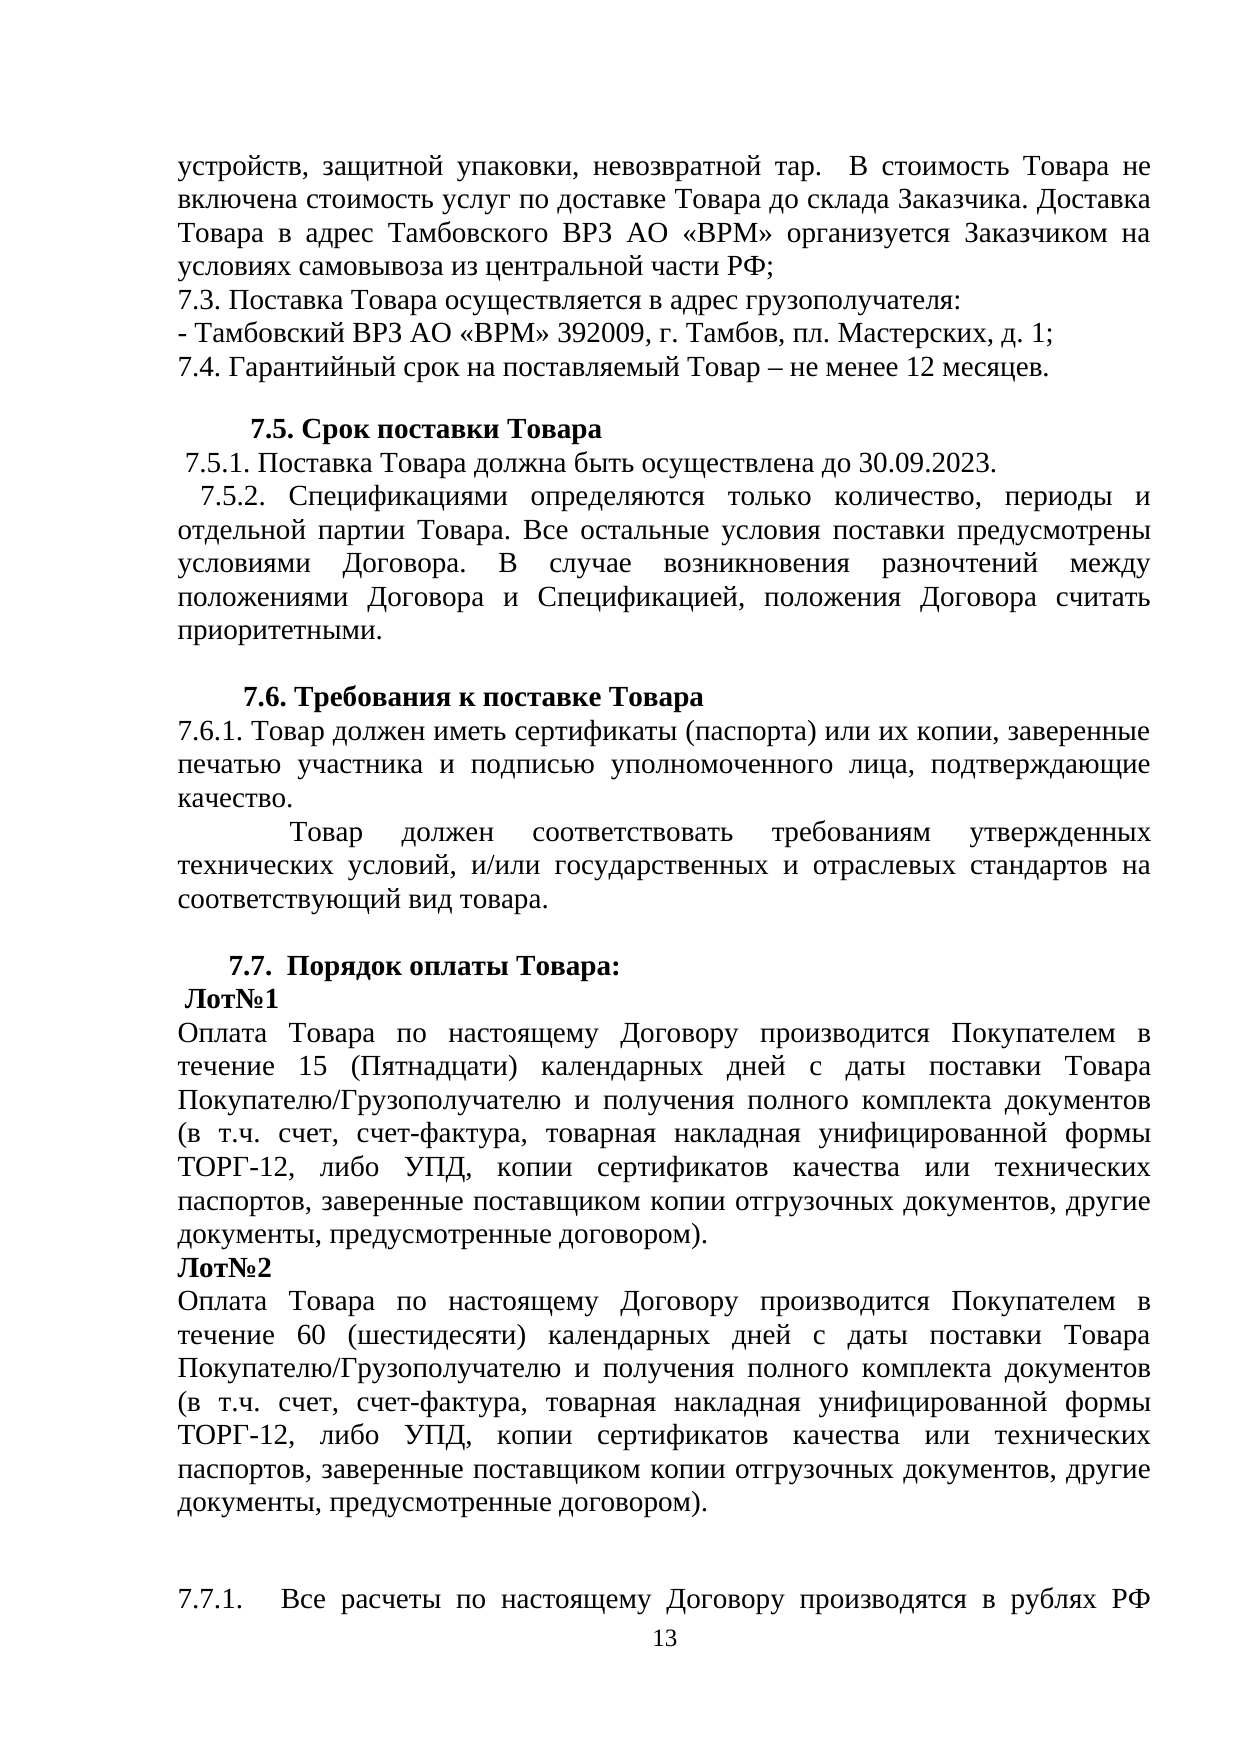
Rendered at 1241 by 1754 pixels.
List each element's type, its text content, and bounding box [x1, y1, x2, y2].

list Оплата Товара по настоящему Договору производится Покупателем в течение 15 (Пятнадцати) календарных дней с даты поставки Товара Покупателю/Грузополучателю и получения полного комплекта документов (в т.ч. счет, счет-фактура, товарная накладная унифицированной формы ТОРГ-12, либо УПД, копии сертификатов качества или технических паспортов, заверенные поставщиком копии отгрузочных документов, другие документы, предусмотренные договором). [177, 1015, 1152, 1250]
list Лот№2 [177, 1250, 1152, 1283]
text 7.3. Поставка Товара осуществляется в адрес грузополучателя: [177, 282, 1152, 315]
list 7.6.1. Товар должен иметь сертификаты (паспорта) или их копии, заверенные печатью участника и подписью уполномоченного лица, подтверждающие качество. [177, 713, 1152, 814]
list Лот№1 [177, 981, 1152, 1015]
text 7.4. Гарантийный срок на поставляемый Товар – не менее 12 месяцев. [177, 349, 1152, 382]
list Оплата Товара по настоящему Договору производится Покупателем в течение 60 (шестидесяти) календарных дней с даты поставки Товара Покупателю/Грузополучателю и получения полного комплекта документов (в т.ч. счет, счет-фактура, товарная накладная унифицированной формы ТОРГ-12, либо УПД, копии сертификатов качества или технических паспортов, заверенные поставщиком копии отгрузочных документов, другие документы, предусмотренные договором). [177, 1283, 1152, 1518]
list Товар должен соответствовать требованиям утвержденных технических условий, и/или государственных и отраслевых стандартов на соответствующий вид товара. [177, 814, 1152, 914]
list 7.7. Порядок оплаты Товара: [177, 948, 1152, 981]
text 7.6. Требования к поставке Товара [177, 679, 1152, 713]
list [177, 1581, 1152, 1614]
text 7.5.1. Поставка Товара должна быть осуществлена до 30.09.2023. [177, 445, 1152, 478]
text 7.5. Срок поставки Товара [177, 411, 1152, 445]
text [177, 148, 1152, 282]
list 7.5.2. Спецификациями определяются только количество, периоды и отдельной партии Товара. Все остальные условия поставки предусмотрены условиями Договора. В случае возникновения разночтений между положениями Договора и Спецификацией, положения Договора считать приоритетными. [177, 478, 1152, 646]
text - Тамбовский ВРЗ АО «ВРМ» 392009, г. Тамбов, пл. Мастерских, д. 1; [177, 315, 1152, 349]
